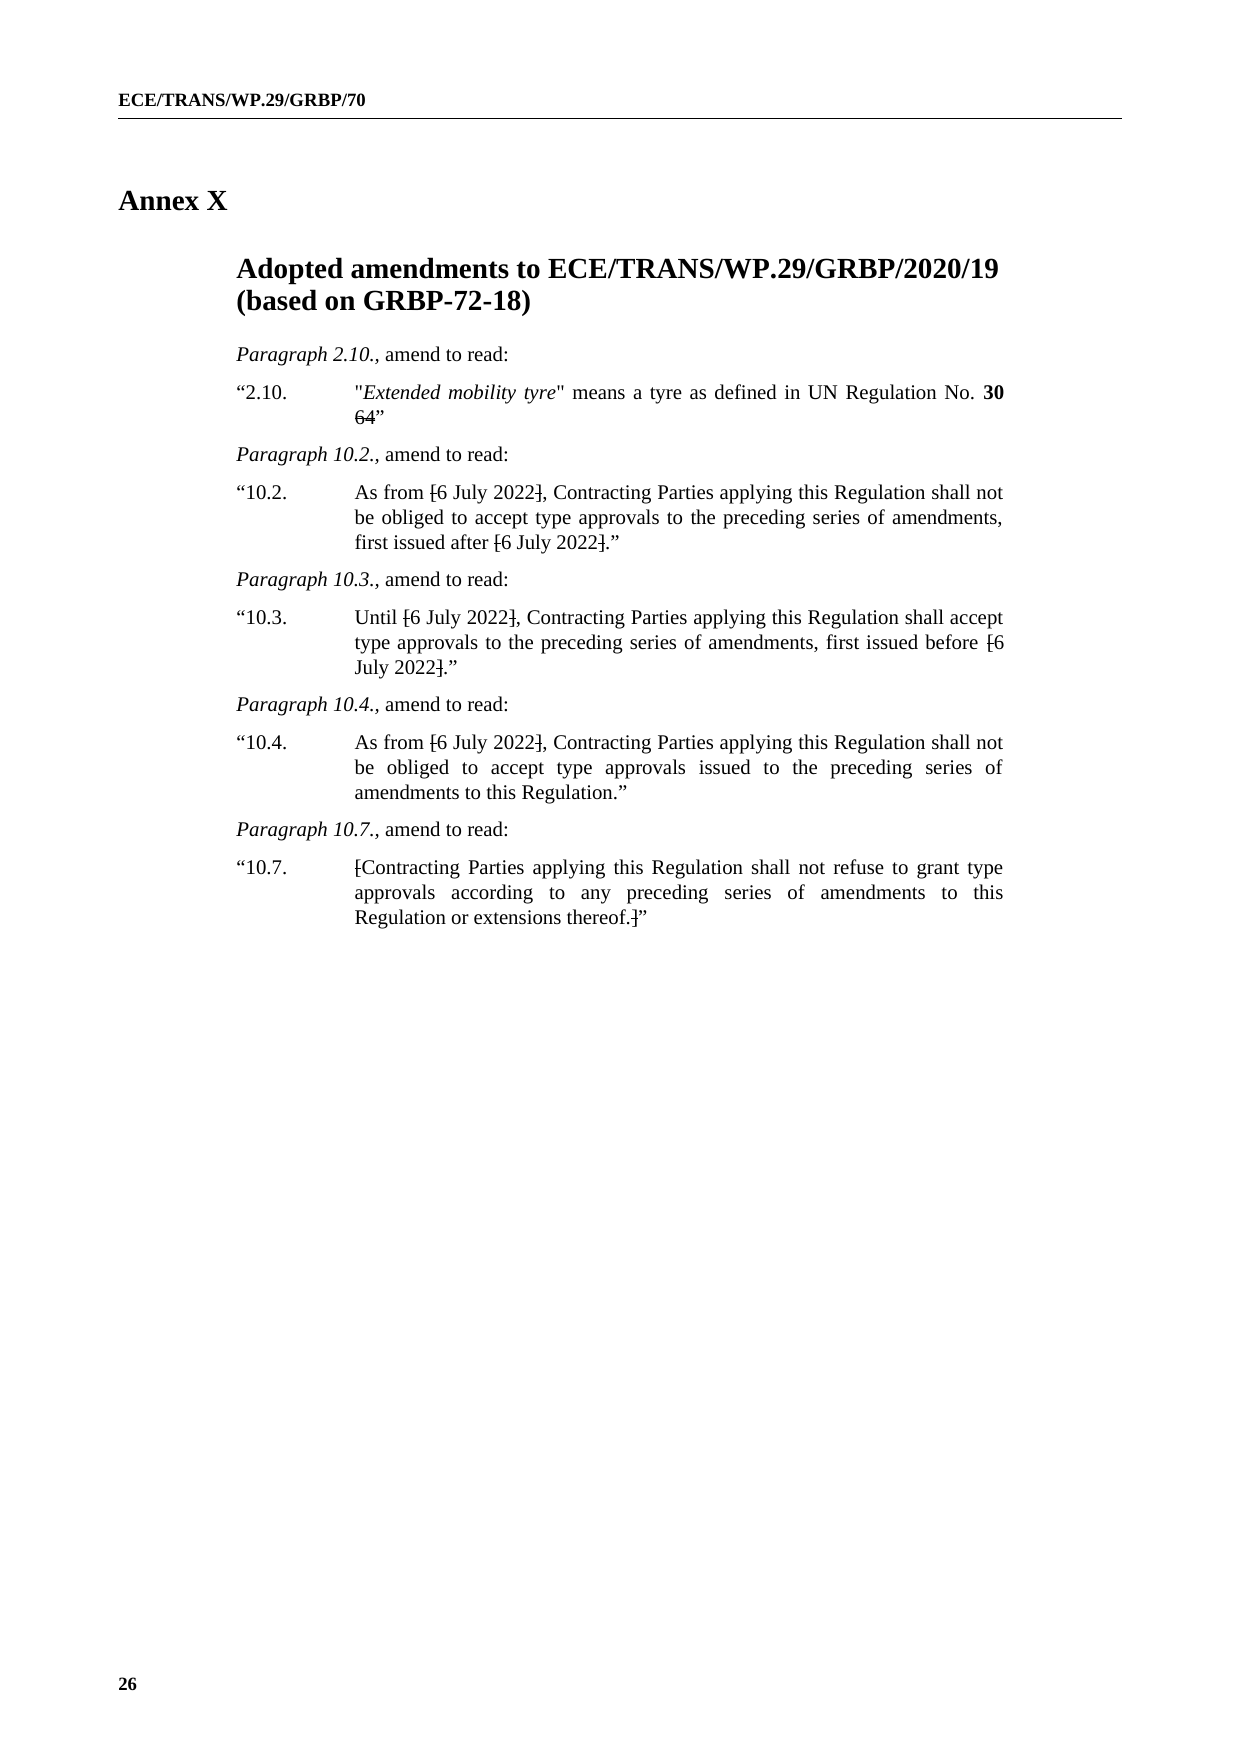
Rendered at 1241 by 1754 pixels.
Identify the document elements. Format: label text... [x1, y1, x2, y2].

text “10.3. Until [6 July 2022], Contracting Parties applying this Regulation shall accept type approvals to the preceding series of amendments, first issued before [6 July 2022].” [236, 604, 1004, 679]
text Paragraph 10.3., amend to read: [236, 566, 1019, 591]
text “10.2. As from [6 July 2022], Contracting Parties applying this Regulation shall not be obliged to accept type approvals to the preceding series of amendments, first issued after [6 July 2022].” [236, 479, 1004, 554]
text “10.4. As from [6 July 2022], Contracting Parties applying this Regulation shall not be obliged to accept type approvals issued to the preceding series of amendments to this Regulation.” [236, 729, 1004, 804]
text Annex X [118, 185, 1004, 216]
text Paragraph 10.2., amend to read: [236, 441, 1019, 466]
text Paragraph 2.10., amend to read: [236, 341, 1004, 366]
text Paragraph 10.4., amend to read: [236, 691, 1019, 716]
text Adopted amendments to ECE/TRANS/WP.29/GRBP/2020/19 (based on GRBP-72-18) [118, 254, 1004, 316]
text Paragraph 10.7., amend to read: [236, 816, 1019, 841]
text “10.7. [Contracting Parties applying this Regulation shall not refuse to grant type approvals according to any preceding series of amendments to this Regulation or extensions thereof.]” [236, 854, 1004, 929]
list “2.10. "Extended mobility tyre" means a tyre as defined in UN Regulation No. 30 64” [236, 379, 1004, 429]
